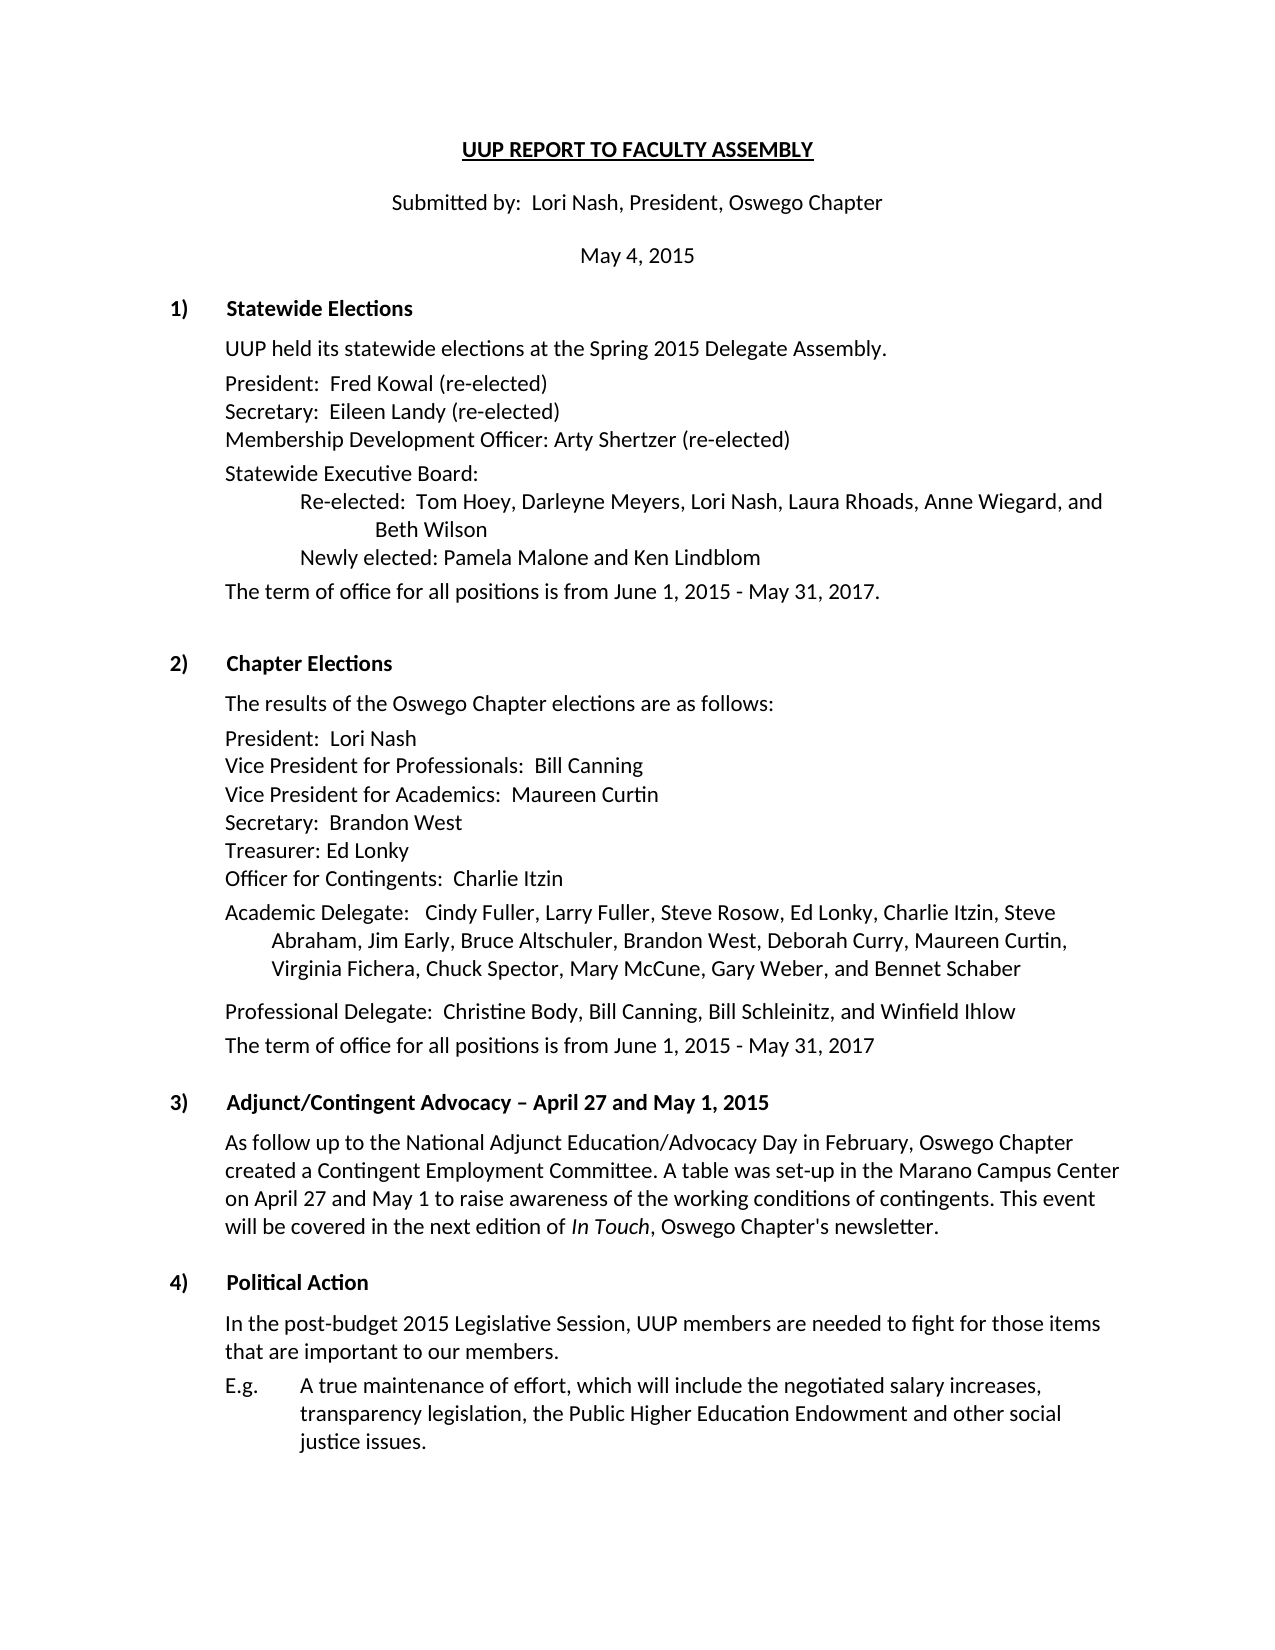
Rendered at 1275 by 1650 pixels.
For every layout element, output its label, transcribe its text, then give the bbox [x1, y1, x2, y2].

text President: Lori Nash [150, 724, 1125, 752]
text Academic Delegate: Cindy Fuller, Larry Fuller, Steve Rosow, Ed Lonky, Charlie Itzin, Steve Abraham, Jim Early, Bruce Altschuler, Brandon West, Deborah Curry, Maureen Curtin, Virginia Fichera, Chuck Spector, Mary McCune, Gary Weber, and Bennet Schaber [225, 898, 1125, 982]
text The term of office for all positions is from June 1, 2015 - May 31, 2017 [150, 1032, 1125, 1060]
text Secretary: Brandon West [150, 808, 1125, 836]
text Statewide Executive Board: [150, 459, 1125, 487]
text Treasurer: Ed Lonky [150, 836, 1125, 864]
text Submitted by: Lori Nash, President, Oswego Chapter [150, 188, 1125, 216]
list Political Action [169, 1268, 1125, 1296]
text Newly elected: Pamela Malone and Ken Lindblom [150, 543, 1125, 571]
text May 4, 2015 [150, 241, 1125, 269]
text Membership Development Officer: Arty Shertzer (re-elected) [150, 425, 1125, 453]
text President: Fred Kowal (re-elected) [150, 369, 1125, 397]
text The term of office for all positions is from June 1, 2015 - May 31, 2017. [150, 577, 1125, 633]
text Re-elected: Tom Hoey, Darleyne Meyers, Lori Nash, Laura Rhoads, Anne Wiegard, and Beth Wilson [300, 487, 1125, 543]
text The results of the Oswego Chapter elections are as follows: [150, 689, 1125, 717]
text Professional Delegate: Christine Body, Bill Canning, Bill Schleinitz, and Winfield Ihlow [150, 997, 1125, 1025]
list Chapter Elections [169, 649, 1125, 677]
text E.g. A true maintenance of effort, which will include the negotiated salary increases, transparency legislation, the Public Higher Education Endowment and other social justice issues. [225, 1371, 1125, 1455]
text As follow up to the National Adjunct Education/Advocacy Day in February, Oswego Chapter created a Contingent Employment Committee. A table was set-up in the Marano Campus Center on April 27 and May 1 to raise awareness of the working conditions of contingents. This event will be covered in the next edition of In Touch, Oswego Chapter's newsletter. [225, 1128, 1125, 1240]
text Secretary: Eileen Landy (re-elected) [150, 397, 1125, 425]
list Statewide Elections [169, 294, 1125, 322]
text Vice President for Academics: Maureen Curtin [150, 780, 1125, 808]
list Adjunct/Contingent Advocacy – April 27 and May 1, 2015 [169, 1088, 1125, 1116]
text Officer for Contingents: Charlie Itzin [150, 864, 1125, 892]
text UUP REPORT TO FACULTY ASSEMBLY [150, 135, 1125, 163]
text UUP held its statewide elections at the Spring 2015 Delegate Assembly. [150, 334, 1125, 363]
text In the post-budget 2015 Legislative Session, UUP members are needed to fight for those items that are important to our members. [225, 1309, 1125, 1365]
text Vice President for Professionals: Bill Canning [150, 752, 1125, 780]
